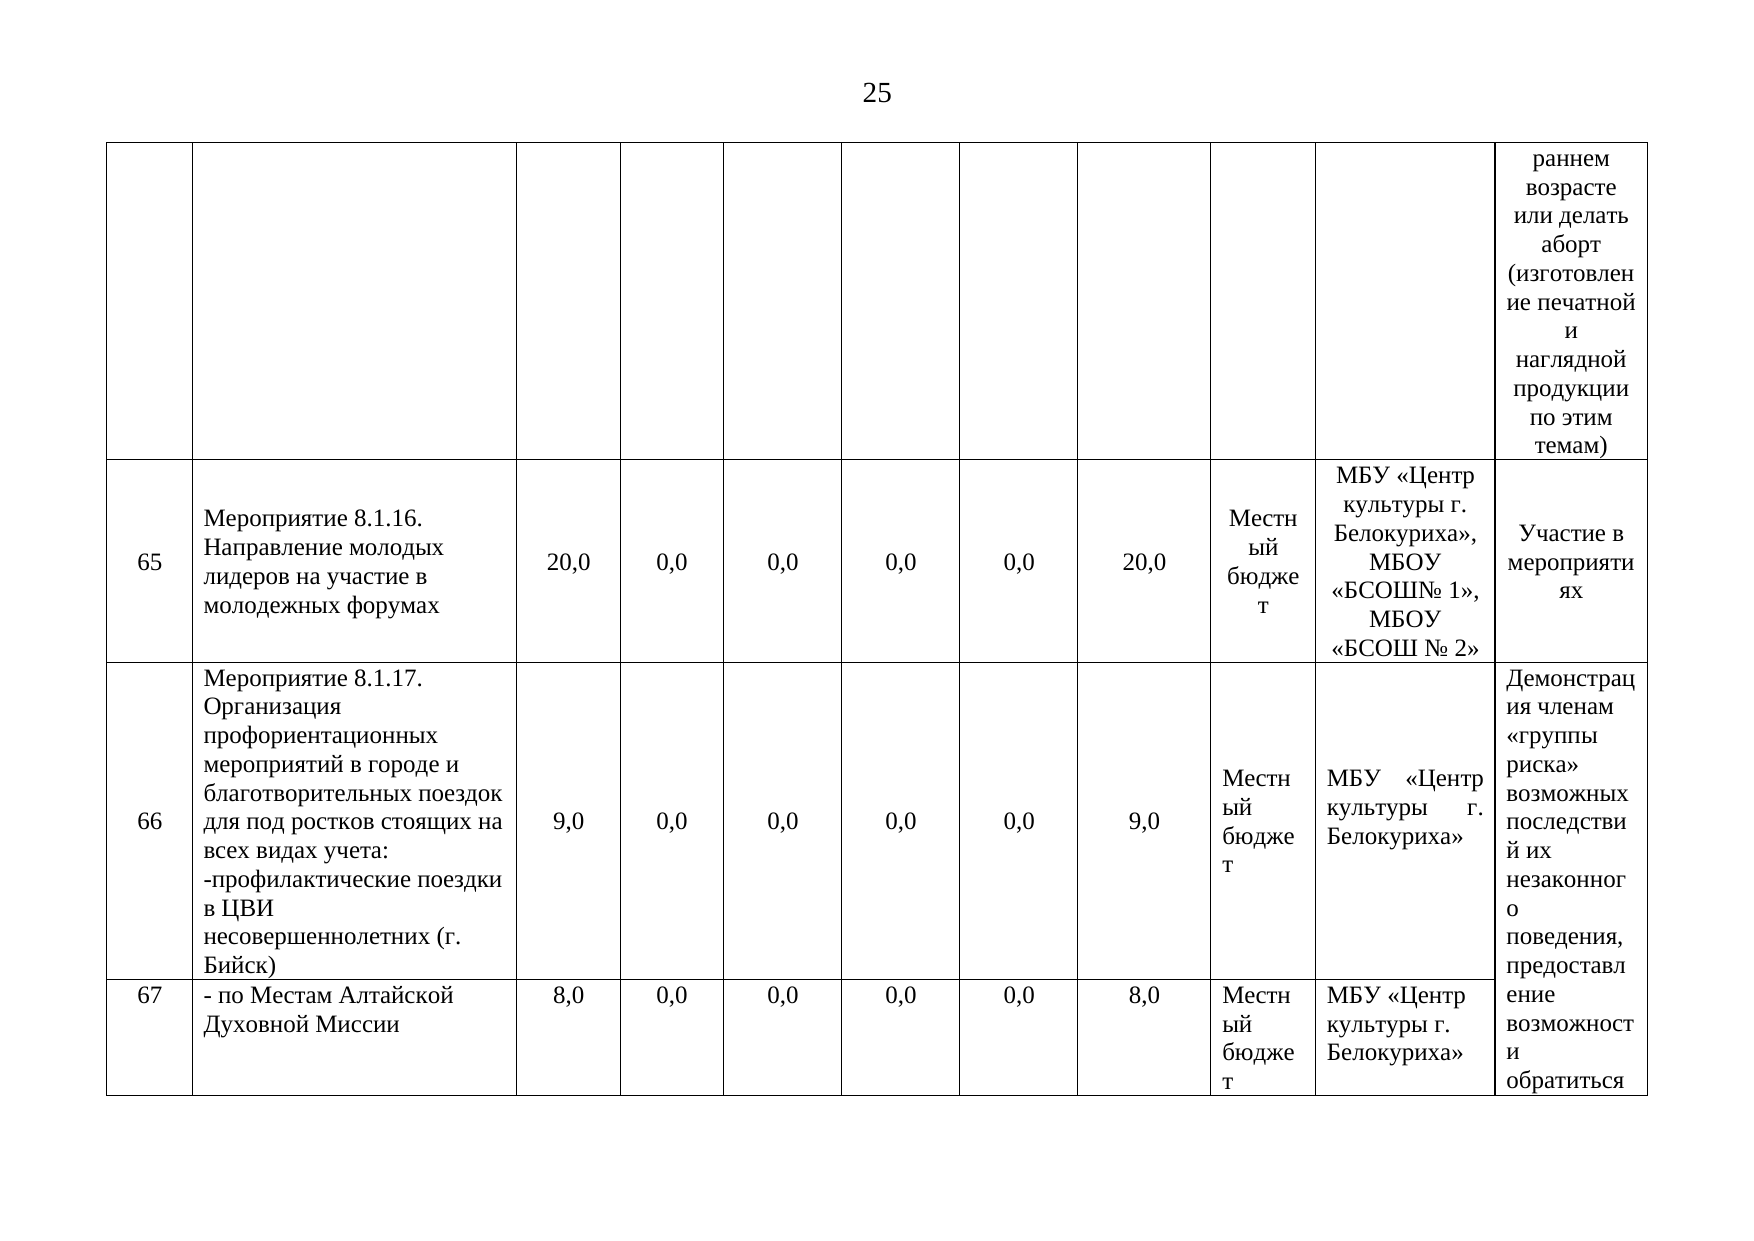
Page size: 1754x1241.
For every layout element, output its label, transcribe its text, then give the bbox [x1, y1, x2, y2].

table_cell Местный бюджет [1211, 980, 1315, 1095]
table_cell [1316, 143, 1494, 459]
table_cell 20,0 [517, 460, 620, 662]
table_cell [621, 143, 723, 459]
table_cell 8,0 [517, 980, 620, 1095]
table_cell 0,0 [842, 663, 959, 979]
table_cell Участие в мероприятиях [1496, 460, 1647, 662]
table_cell 0,0 [621, 663, 723, 979]
table_cell Мероприятие 8.1.17. Организация профориентационных мероприятий в городе и благотворительных поездок для под ростков стоящих на всех видах учета: -профилактические поездки в ЦВИ несовершеннолетних (г. Бийск) [193, 663, 516, 979]
table_cell 20,0 [1078, 460, 1210, 662]
table_cell [1078, 143, 1210, 459]
table_cell 0,0 [960, 460, 1077, 662]
table_cell [1211, 143, 1315, 459]
table_cell 0,0 [724, 980, 841, 1095]
table_cell [107, 143, 192, 459]
table_cell раннем возрасте или делать аборт (изготовление печатной и наглядной продукции по этим темам) [1496, 143, 1647, 459]
table_cell Местный бюджет [1211, 663, 1315, 979]
table_cell 0,0 [621, 980, 723, 1095]
table_cell [517, 143, 620, 459]
table_cell [842, 143, 959, 459]
table_cell 0,0 [724, 460, 841, 662]
table_cell Мероприятие 8.1.16. Направление молодых лидеров на участие в молодежных форумах [193, 460, 516, 662]
table_cell [724, 143, 841, 459]
table_cell 0,0 [724, 663, 841, 979]
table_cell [193, 980, 516, 1095]
table_cell МБУ «Центр культуры г. Белокуриха», МБОУ «БСОШ№ 1», МБОУ «БСОШ № 2» [1316, 460, 1494, 662]
table_cell 8,0 [1078, 980, 1210, 1095]
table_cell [1316, 980, 1494, 1095]
table_cell 9,0 [1078, 663, 1210, 979]
table_cell 0,0 [842, 460, 959, 662]
table_cell 66 [107, 663, 192, 979]
table_cell 0,0 [842, 980, 959, 1095]
table_cell 65 [107, 460, 192, 662]
table_cell 0,0 [960, 663, 1077, 979]
table_cell Демонстрация членам «группы риска» возможных последствий их незаконного поведения, предоставление возможности обратиться [1496, 663, 1647, 1095]
table_cell 0,0 [621, 460, 723, 662]
table_cell 9,0 [517, 663, 620, 979]
table_cell Местный бюджет [1211, 460, 1315, 662]
table_cell 0,0 [960, 980, 1077, 1095]
table_cell 67 [107, 980, 192, 1095]
table_cell [193, 143, 516, 459]
table_cell [960, 143, 1077, 459]
table_cell МБУ «Центр культуры г. Белокуриха» [1316, 663, 1494, 979]
